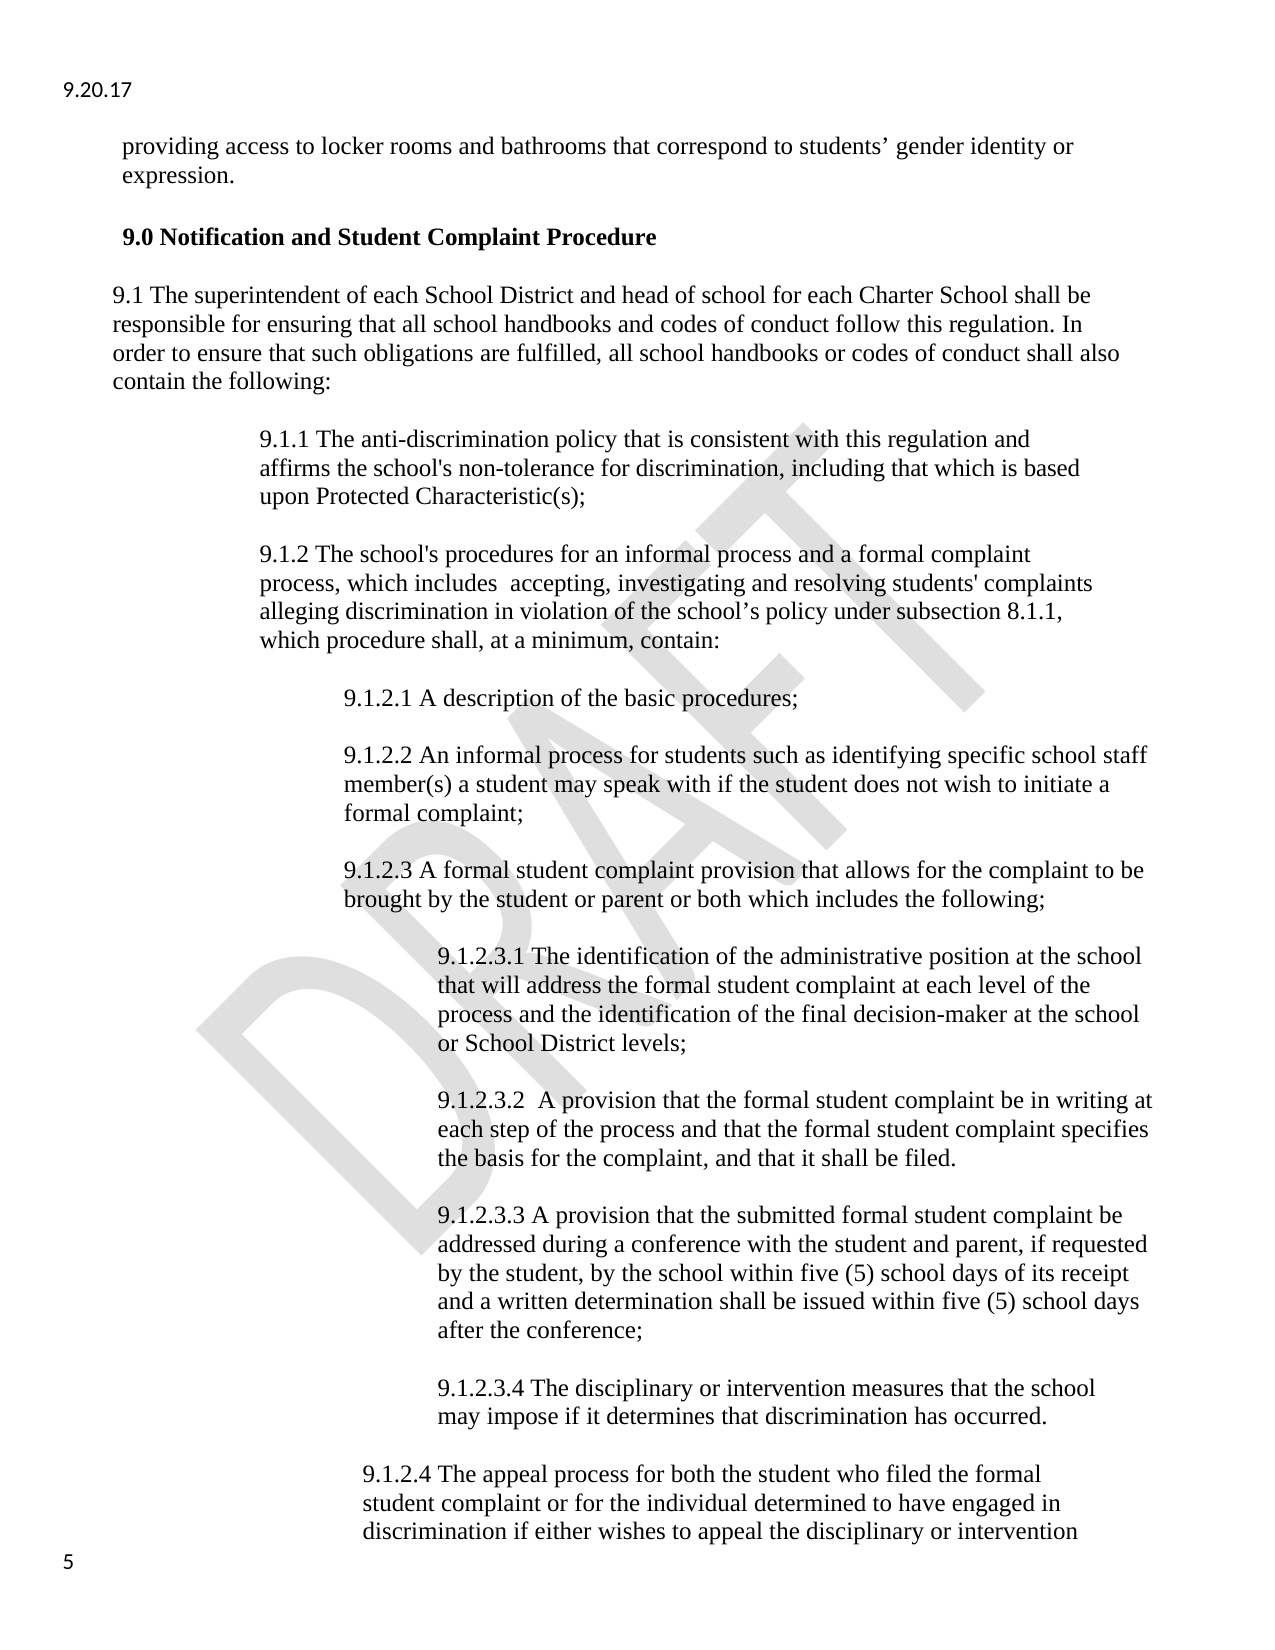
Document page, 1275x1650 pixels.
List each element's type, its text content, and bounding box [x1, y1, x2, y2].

text 9.1.2.2 An informal process for students such as identifying specific school staff member(s) a student may speak with if the student does not wish to initiate a formal complaint; [344, 740, 1162, 826]
text 9.1.2.3.4 The disciplinary or intervention measures that the school may impose if it determines that discrimination has occurred. [437, 1373, 1104, 1430]
text 9.1.2.3.2 A provision that the formal student complaint be in writing at each step of the process and that the formal student complaint specifies the basis for the complaint, and that it shall be filed. [437, 1085, 1162, 1171]
subtitle 9.0 Notification and Student Complaint Procedure [62, 222, 1162, 251]
text 9.1.2 The school's procedures for an informal process and a formal complaint process, which includes accepting, investigating and resolving students' complaints alleging discrimination in violation of the school’s policy under subsection 8.1.1, which procedure shall, at a minimum, contain: [259, 539, 1104, 654]
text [122, 131, 1162, 188]
text 9.1.2.3 A formal student complaint provision that allows for the complaint to be brought by the student or parent or both which includes the following; [344, 855, 1162, 913]
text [362, 1459, 1104, 1545]
text 9.1.2.3.3 A provision that the submitted formal student complaint be addressed during a conference with the student and parent, if requested by the student, by the school within five (5) school days of its receipt and a written determination shall be issued within five (5) school days after the conference; [437, 1200, 1162, 1344]
text 9.1.1 The anti-discrimination policy that is consistent with this regulation and affirms the school's non-tolerance for discrimination, including that which is based upon Protected Characteristic(s); [259, 424, 1104, 510]
text 9.1.2.3.1 The identification of the administrative position at the school that will address the formal student complaint at each level of the process and the identification of the final decision-maker at the school or School District levels; [437, 941, 1162, 1056]
text 9.1.2.1 A description of the basic procedures; [269, 683, 1162, 711]
text 9.1 The superintendent of each School District and head of school for each Charter School shall be responsible for ensuring that all school handbooks and codes of conduct follow this regulation. In order to ensure that such obligations are fulfilled, all school handbooks or codes of conduct shall also contain the following: [112, 280, 1132, 395]
